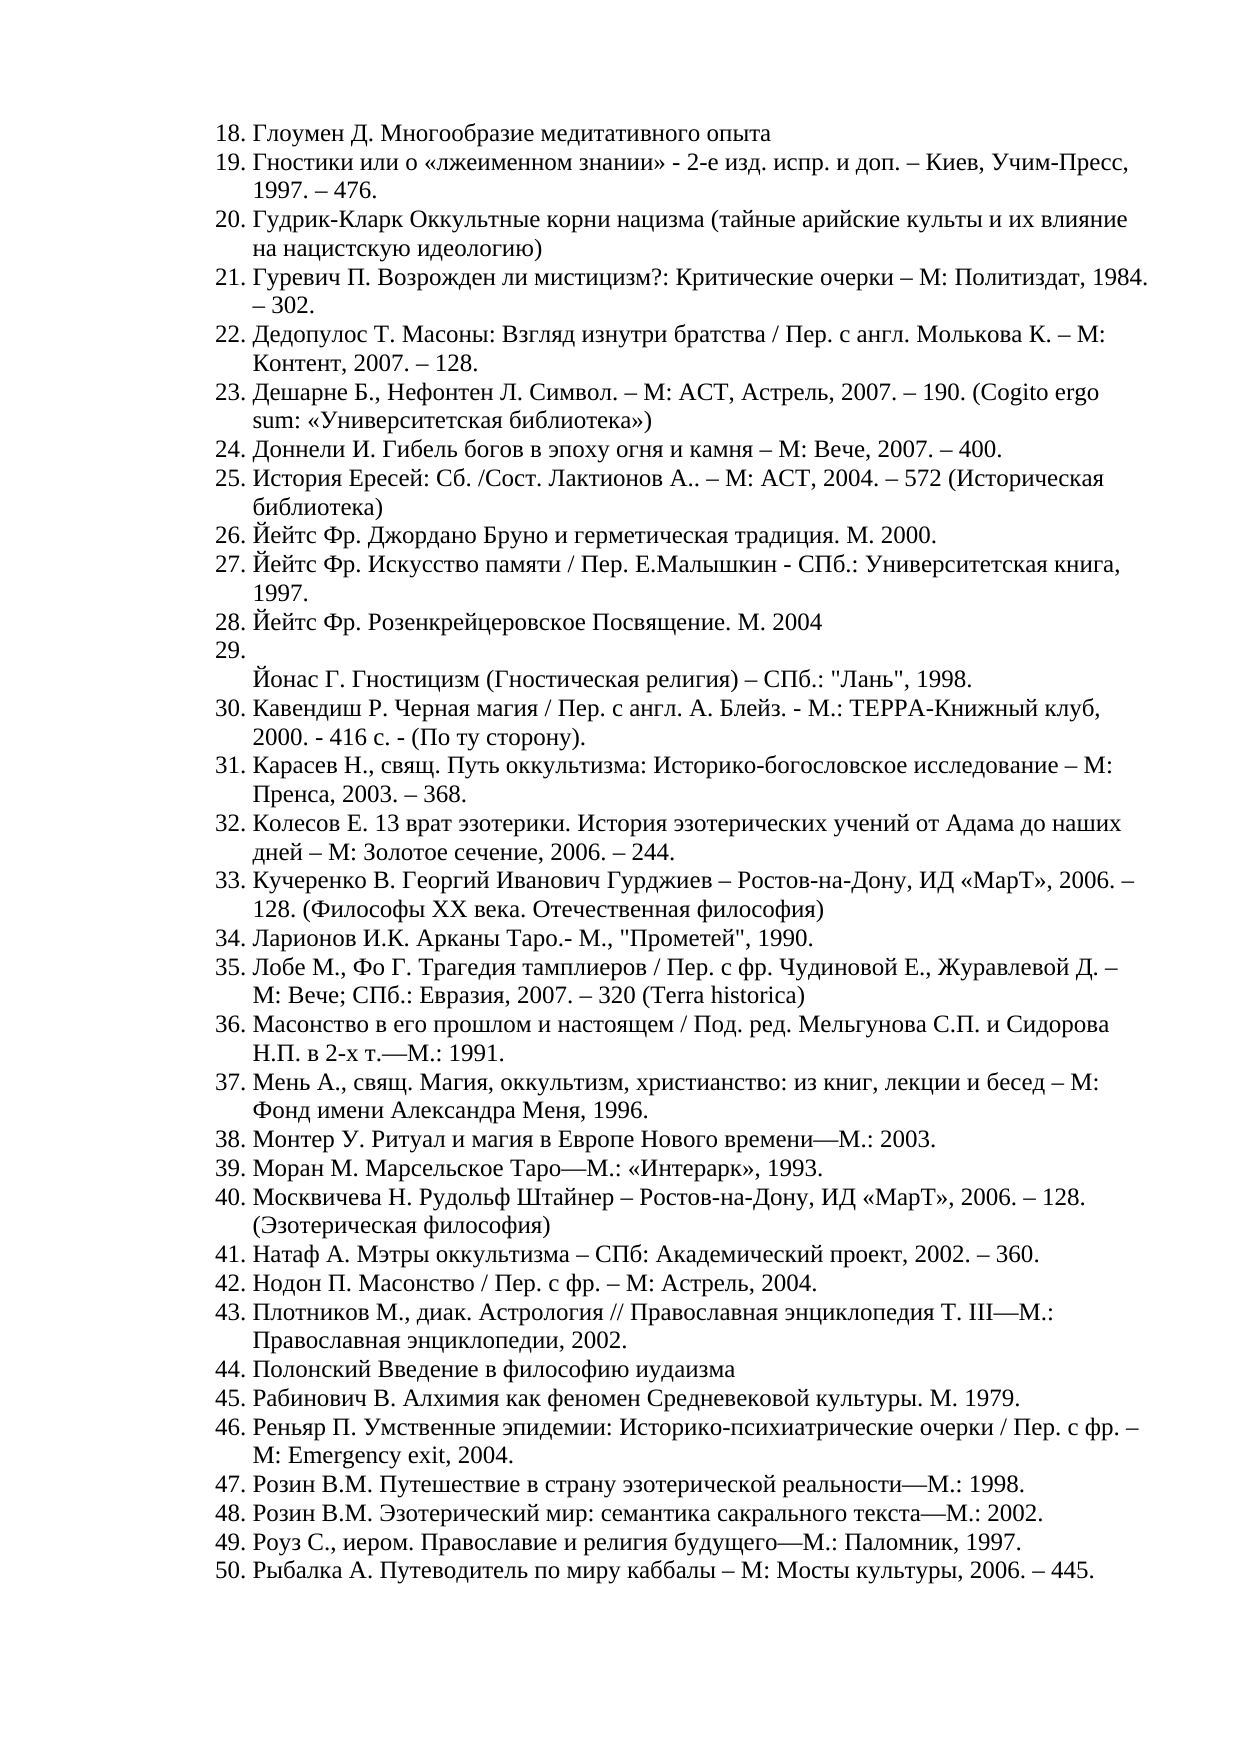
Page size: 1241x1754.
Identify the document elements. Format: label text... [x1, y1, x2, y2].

list Лобе М., Фо Г. Трагедия тамплиеров / Пер. с фр. Чудиновой Е., Журавлевой Д. – М: Вече; СПб.: Евразия, 2007. – 320 (Terra historica) [215, 952, 1152, 1009]
list Розин В.М. Путешествие в страну эзотерической реальности—М.: 1998. [215, 1469, 1152, 1498]
list Реньяр П. Умственные эпидемии: Историко-психиатрические очерки / Пер. с фр. – М: Emergency exit, 2004. [215, 1412, 1152, 1469]
list Йейтс Фр. Искусство памяти / Пер. Е.Малышкин - СПб.: Университетская книга, 1997. [215, 549, 1152, 607]
list Гуревич П. Возрожден ли мистицизм?: Критические очерки – М: Политиздат, 1984. – 302. [215, 262, 1152, 319]
list Йейтс Фр. Джордано Бруно и герметическая традиция. М. 2000. [215, 521, 1152, 549]
list Дедопулос Т. Масоны: Взгляд изнутри братства / Пер. с англ. Молькова К. – М: Контент, 2007. – 128. [215, 319, 1152, 377]
list Гудрик-Кларк Оккультные корни нацизма (тайные арийские культы и их влияние на нацистскую идеологию) [215, 204, 1152, 262]
list Нодон П. Масонство / Пер. с фр. – М: Астрель, 2004. [215, 1268, 1152, 1297]
list Мень А., свящ. Магия, оккультизм, христианство: из книг, лекции и бесед – М: Фонд имени Александра Меня, 1996. [215, 1067, 1152, 1124]
list Моран M. Марсельское Таро—М.: «Интерарк», 1993. [215, 1153, 1152, 1182]
list Карасев Н., свящ. Путь оккультизма: Историко-богословское исследование – М: Пренса, 2003. – 368. [215, 751, 1152, 808]
list История Ересей: Сб. /Сост. Лактионов А.. – М: АСТ, 2004. – 572 (Историческая библиотека) [215, 463, 1152, 521]
list Доннели И. Гибель богов в эпоху огня и камня – М: Вече, 2007. – 400. [215, 434, 1152, 463]
list Йейтс Фр. Розенкрейцеровское Посвящение. М. 2004 [215, 607, 1152, 636]
list Монтер У. Ритуал и магия в Европе Нового времени—М.: 2003. [215, 1124, 1152, 1153]
list Масонство в его прошлом и настоящем / Под. ред. Мельгунова С.П. и Сидорова Н.П. в 2-х т.—М.: 1991. [215, 1009, 1152, 1067]
list Рыбалка А. Путеводитель по миру каббалы – М: Мосты культуры, 2006. – 445. [215, 1556, 1152, 1584]
list Ларионов И.К. Арканы Таро.- М., "Прометей", 1990. [215, 923, 1152, 952]
list Дешарне Б., Нефонтен Л. Символ. – М: АСТ, Астрель, 2007. – 190. (Cogito ergo sum: «Университетская библиотека») [215, 377, 1152, 434]
list Москвичева Н. Рудольф Штайнер – Ростов-на-Дону, ИД «МарТ», 2006. – 128. (Эзотерическая философия) [215, 1182, 1152, 1239]
list Натаф А. Мэтры оккультизма – СПб: Академический проект, 2002. – 360. [215, 1239, 1152, 1268]
list Гностики или о «лжеименном знании» - 2-е изд. испр. и доп. – Киев, Учим-Пресс, 1997. – 476. [215, 147, 1152, 204]
list Кавендиш Р. Черная магия / Пер. с англ. А. Блейз. - М.: ТЕРРА-Книжный клуб, 2000. - 416 с. - (По ту сторону). [215, 693, 1152, 751]
list Колесов Е. 13 врат эзотерики. История эзотерических учений от Адама до наших дней – М: Золотое сечение, 2006. – 244. [215, 808, 1152, 866]
list Плотников М., диак. Астрология // Православная энциклопедия Т. III—М.: Православная энциклопедии, 2002. [215, 1297, 1152, 1354]
list Полонский Введение в философию иудаизма [215, 1354, 1152, 1383]
list Йонас Г. Гностицизм (Гностическая религия) – СПб.: "Лань", 1998. [215, 636, 1152, 693]
list Розин В.М. Эзотерический мир: семантика сакрального текста—М.: 2002. [215, 1498, 1152, 1527]
list Рабинович В. Алхимия как феномен Средневековой культуры. М. 1979. [215, 1383, 1152, 1412]
list Роуз С., иером. Православие и религия будущего—М.: Паломник, 1997. [215, 1527, 1152, 1556]
list Глоумен Д. Многообразие медитативного опыта [215, 118, 1152, 147]
list Кучеренко В. Георгий Иванович Гурджиев – Ростов-на-Дону, ИД «МарТ», 2006. – 128. (Философы XX века. Отечественная философия) [215, 866, 1152, 923]
